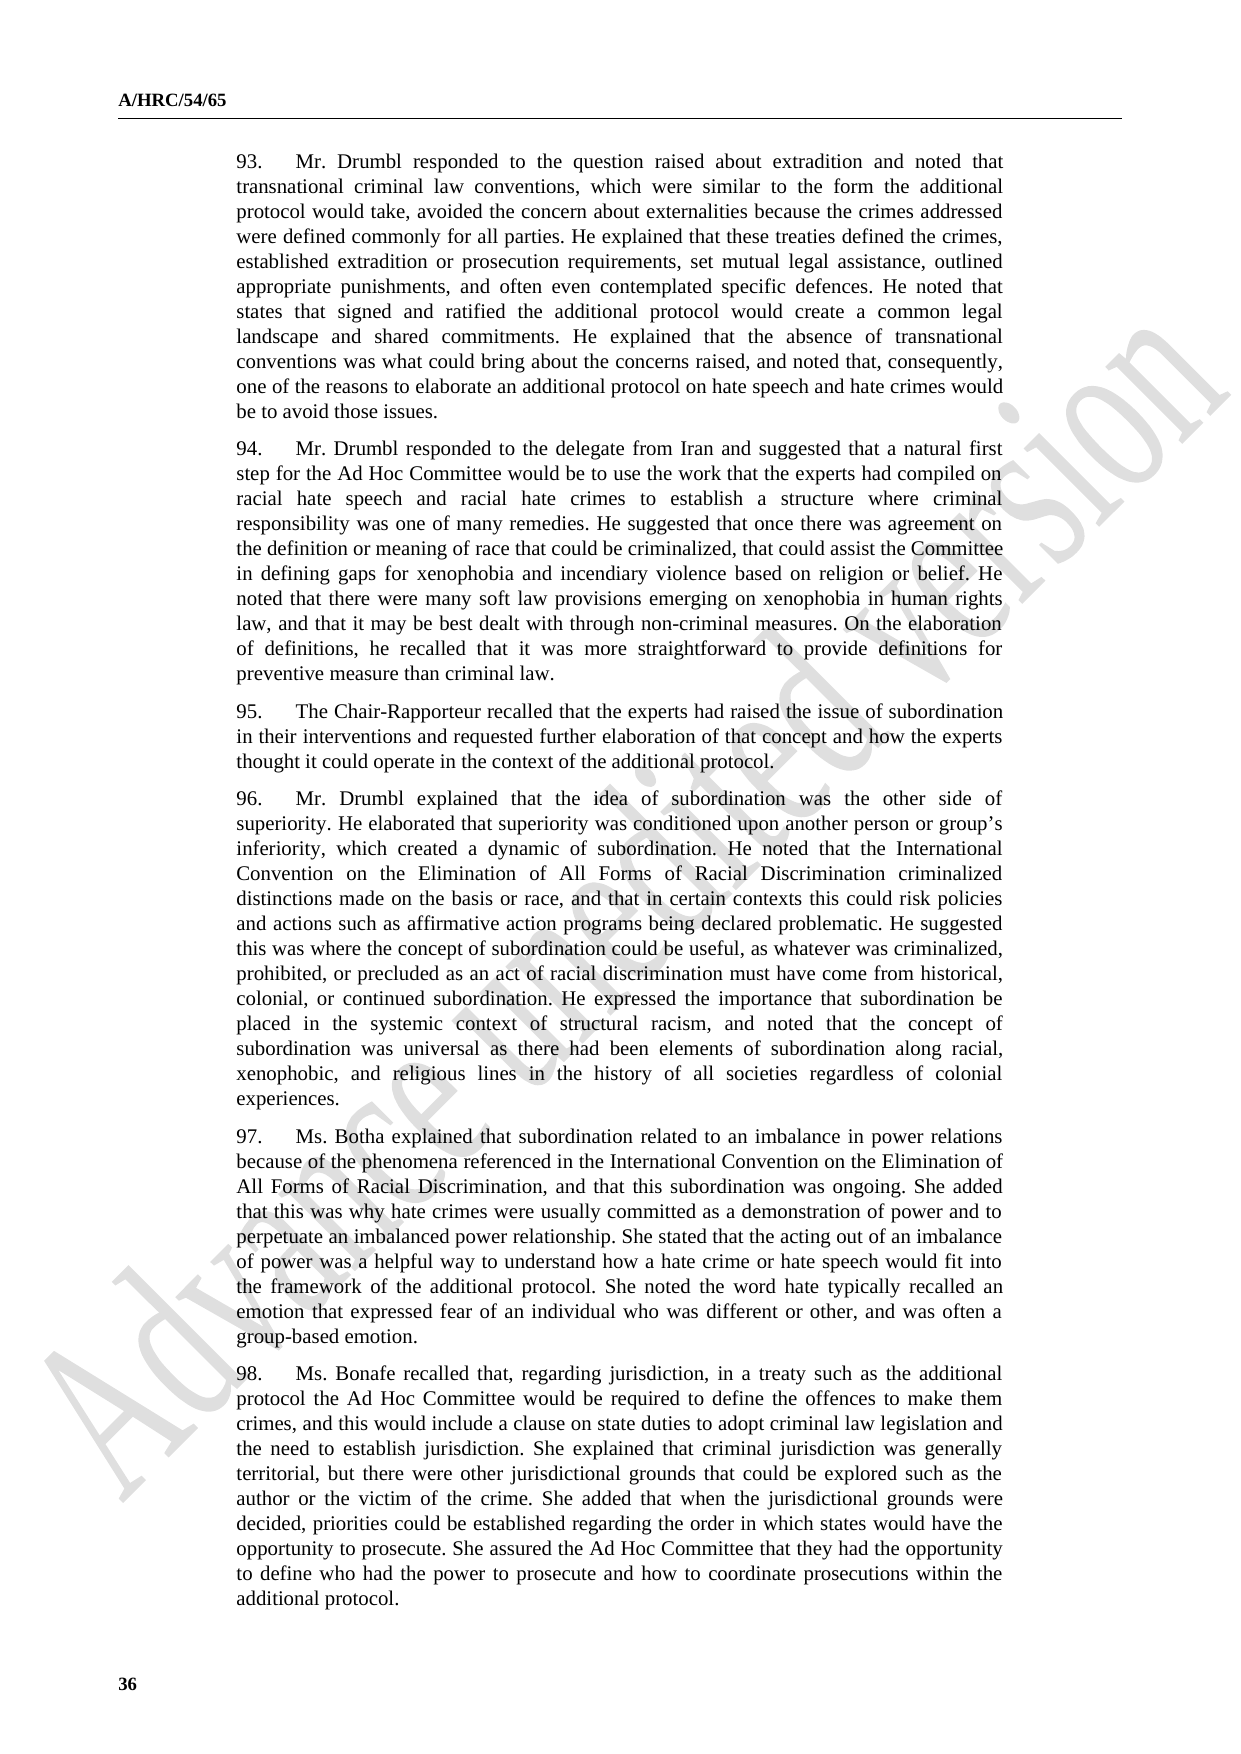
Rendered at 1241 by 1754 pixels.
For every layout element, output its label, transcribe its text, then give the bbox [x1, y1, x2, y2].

text 95. The Chair-Rapporteur recalled that the experts had raised the issue of subordination in their interventions and requested further elaboration of that concept and how the experts thought it could operate in the context of the additional protocol. [236, 698, 1004, 773]
text 93. Mr. Drumbl responded to the question raised about extradition and noted that transnational criminal law conventions, which were similar to the form the additional protocol would take, avoided the concern about externalities because the crimes addressed were defined commonly for all parties. He explained that these treaties defined the crimes, established extradition or prosecution requirements, set mutual legal assistance, outlined appropriate punishments, and often even contemplated specific defences. He noted that states that signed and ratified the additional protocol would create a common legal landscape and shared commitments. He explained that the absence of transnational conventions was what could bring about the concerns raised, and noted that, consequently, one of the reasons to elaborate an additional protocol on hate speech and hate crimes would be to avoid those issues. [236, 148, 1004, 423]
text 96. Mr. Drumbl explained that the idea of subordination was the other side of superiority. He elaborated that superiority was conditioned upon another person or group’s inferiority, which created a dynamic of subordination. He noted that the International Convention on the Elimination of All Forms of Racial Discrimination criminalized distinctions made on the basis or race, and that in certain contexts this could risk policies and actions such as affirmative action programs being declared problematic. He suggested this was where the concept of subordination could be useful, as whatever was criminalized, prohibited, or precluded as an act of racial discrimination must have come from historical, colonial, or continued subordination. He expressed the importance that subordination be placed in the systemic context of structural racism, and noted that the concept of subordination was universal as there had been elements of subordination along racial, xenophobic, and religious lines in the history of all societies regardless of colonial experiences. [236, 785, 1004, 1110]
text 97. Ms. Botha explained that subordination related to an imbalance in power relations because of the phenomena referenced in the International Convention on the Elimination of All Forms of Racial Discrimination, and that this subordination was ongoing. She added that this was why hate crimes were usually committed as a demonstration of power and to perpetuate an imbalanced power relationship. She stated that the acting out of an imbalance of power was a helpful way to understand how a hate crime or hate speech would fit into the framework of the additional protocol. She noted the word hate typically recalled an emotion that expressed fear of an individual who was different or other, and was often a group-based emotion. [236, 1123, 1004, 1348]
text 98. Ms. Bonafe recalled that, regarding jurisdiction, in a treaty such as the additional protocol the Ad Hoc Committee would be required to define the offences to make them crimes, and this would include a clause on state duties to adopt criminal law legislation and the need to establish jurisdiction. She explained that criminal jurisdiction was generally territorial, but there were other jurisdictional grounds that could be explored such as the author or the victim of the crime. She added that when the jurisdictional grounds were decided, priorities could be established regarding the order in which states would have the opportunity to prosecute. She assured the Ad Hoc Committee that they had the opportunity to define who had the power to prosecute and how to coordinate prosecutions within the additional protocol. [236, 1360, 1004, 1610]
text 94. Mr. Drumbl responded to the delegate from Iran and suggested that a natural first step for the Ad Hoc Committee would be to use the work that the experts had compiled on racial hate speech and racial hate crimes to establish a structure where criminal responsibility was one of many remedies. He suggested that once there was agreement on the definition or meaning of race that could be criminalized, that could assist the Committee in defining gaps for xenophobia and incendiary violence based on religion or belief. He noted that there were many soft law provisions emerging on xenophobia in human rights law, and that it may be best dealt with through non-criminal measures. On the elaboration of definitions, he recalled that it was more straightforward to provide definitions for preventive measure than criminal law. [236, 435, 1004, 685]
